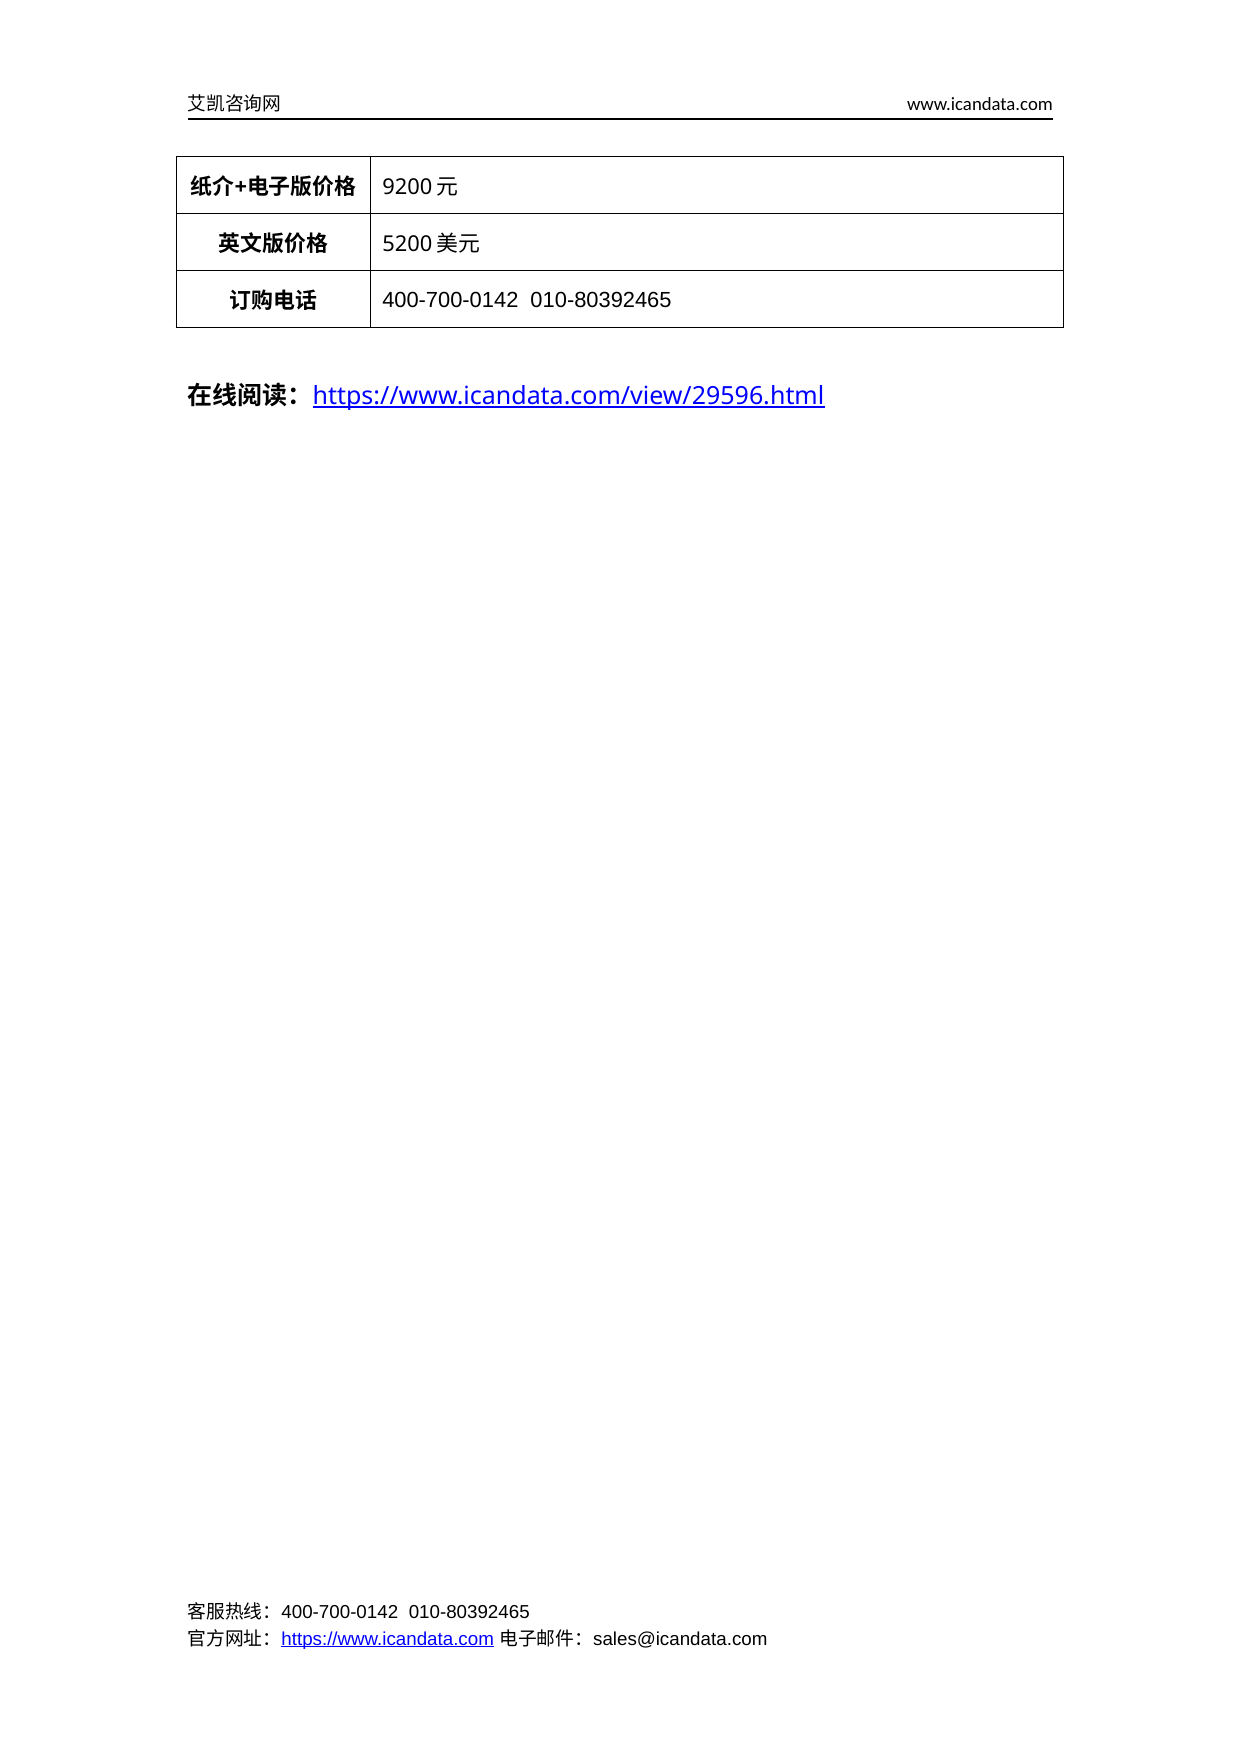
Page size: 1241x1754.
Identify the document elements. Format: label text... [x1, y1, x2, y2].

table_cell 英文版价格 [177, 214, 370, 270]
table_cell 400-700-0142 010-80392465 [371, 271, 1063, 327]
table_cell 订购电话 [177, 271, 370, 327]
table_cell 9200元 [371, 157, 1063, 213]
text 在线阅读：https://www.icandata.com/view/29596.html [187, 361, 1053, 426]
table_cell 纸介+电子版价格 [177, 157, 370, 213]
table_cell 5200美元 [371, 214, 1063, 270]
